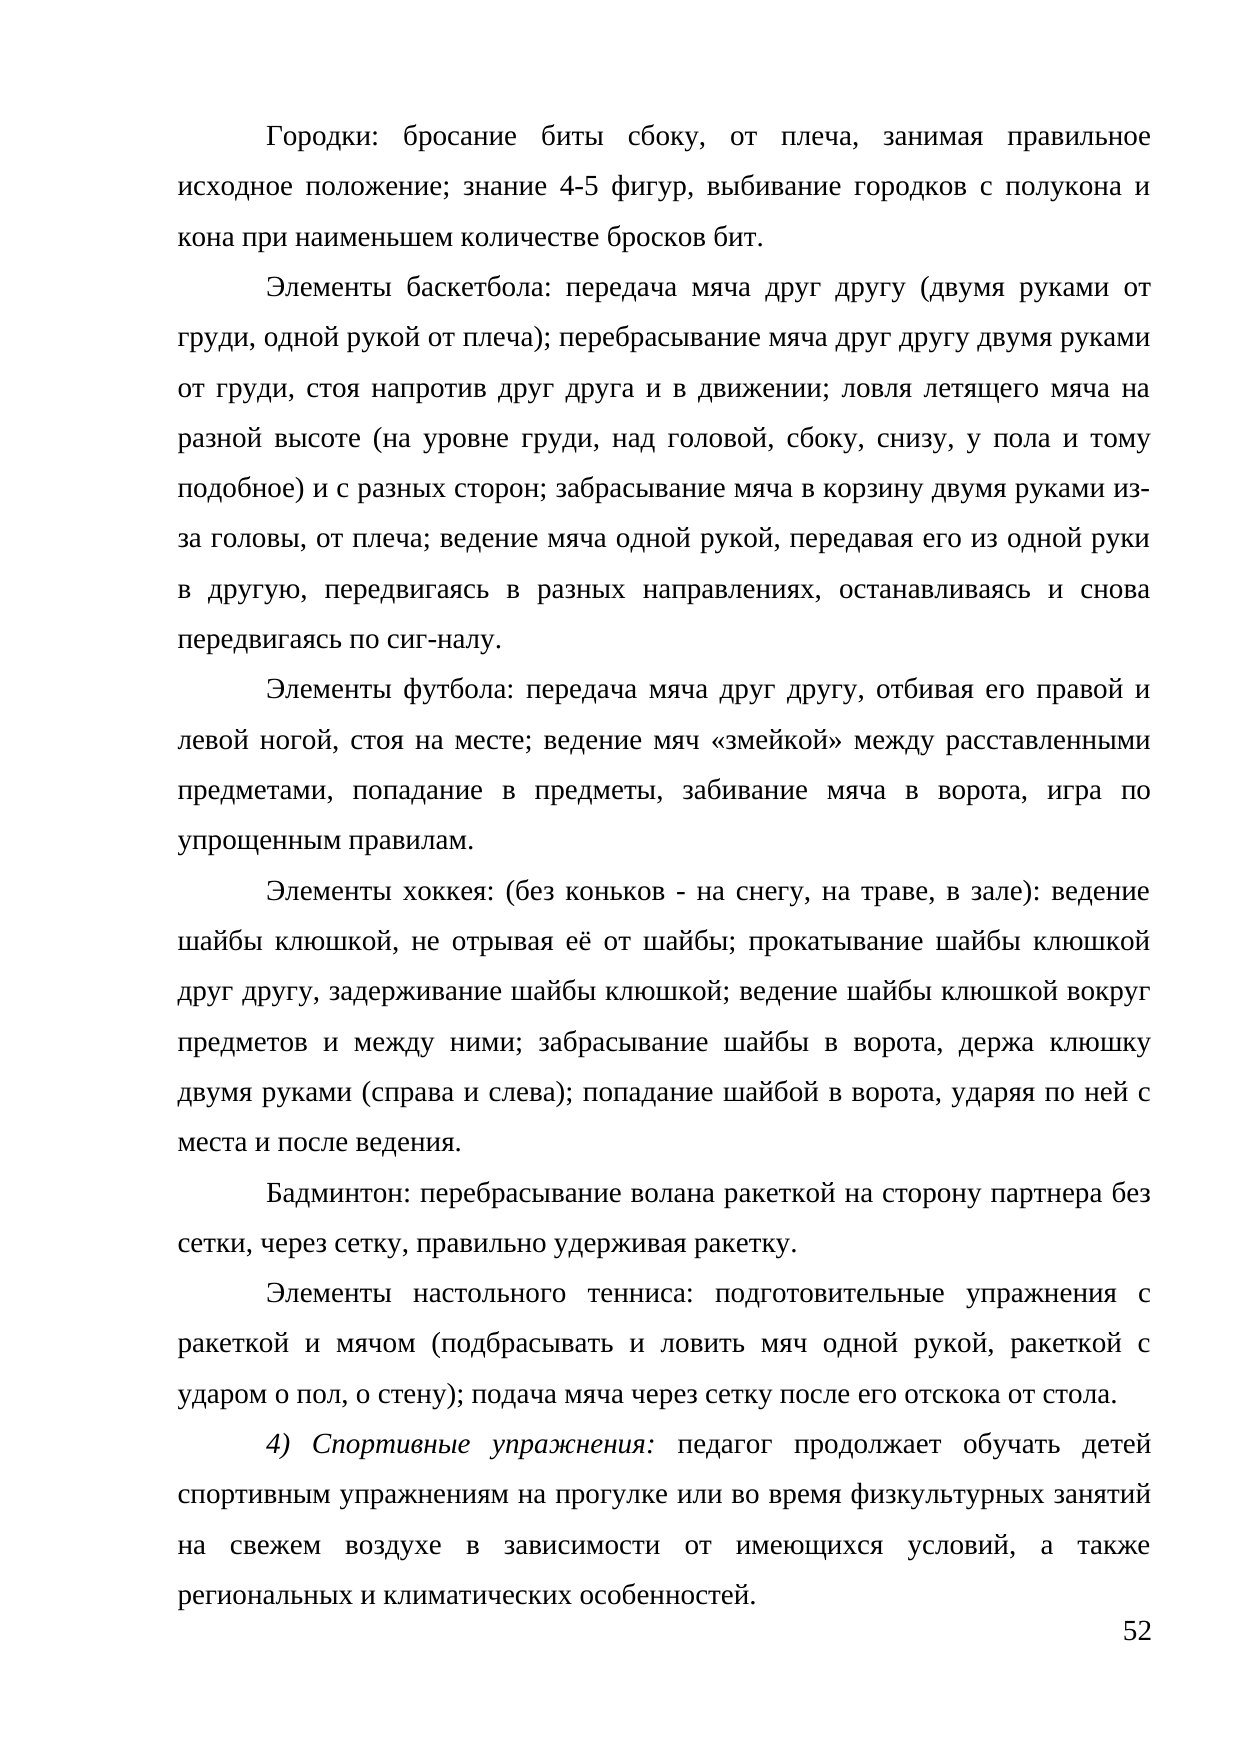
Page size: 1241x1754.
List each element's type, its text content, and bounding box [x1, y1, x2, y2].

text 4) Спортивные упражнения: педагог продолжает обучать детей спортивным упражнениям на прогулке или во время физкультурных занятий на свежем воздухе в зависимости от имеющихся условий, а также региональных и климатических особенностей. [177, 1426, 1152, 1611]
text Элементы баскетбола: передача мяча друг другу (двумя руками от груди, одной рукой от плеча); перебрасывание мяча друг другу двумя руками от груди, стоя напротив друг друга и в движении; ловля летящего мяча на разной высоте (на уровне груди, над головой, сбоку, снизу, у пола и тому подобное) и с разных сторон; забрасывание мяча в корзину двумя руками из-за головы, от плеча; ведение мяча одной рукой, передавая его из одной руки в другую, передвигаясь в разных направлениях, останавливаясь и снова передвигаясь по сиг-налу. [177, 269, 1152, 655]
text Элементы хоккея: (без коньков - на снегу, на траве, в зале): ведение шайбы клюшкой, не отрывая её от шайбы; прокатывание шайбы клюшкой друг другу, задерживание шайбы клюшкой; ведение шайбы клюшкой вокруг предметов и между ними; забрасывание шайбы в ворота, держа клюшку двумя руками (справа и слева); попадание шайбой в ворота, ударяя по ней с места и после ведения. [177, 873, 1152, 1158]
text Элементы настольного тенниса: подготовительные упражнения с ракеткой и мячом (подбрасывать и ловить мяч одной рукой, ракеткой с ударом о пол, о стену); подача мяча через сетку после его отскока от стола. [177, 1275, 1152, 1409]
text Городки: бросание биты сбоку, от плеча, занимая правильное исходное положение; знание 4-5 фигур, выбивание городков с полукона и кона при наименьшем количестве бросков бит. [177, 118, 1152, 252]
text Элементы футбола: передача мяча друг другу, отбивая его правой и левой ногой, стоя на месте; ведение мяч «змейкой» между расставленными предметами, попадание в предметы, забивание мяча в ворота, игра по упрощенным правилам. [177, 672, 1152, 856]
text Бадминтон: перебрасывание волана ракеткой на сторону партнера без сетки, через сетку, правильно удерживая ракетку. [177, 1175, 1152, 1258]
